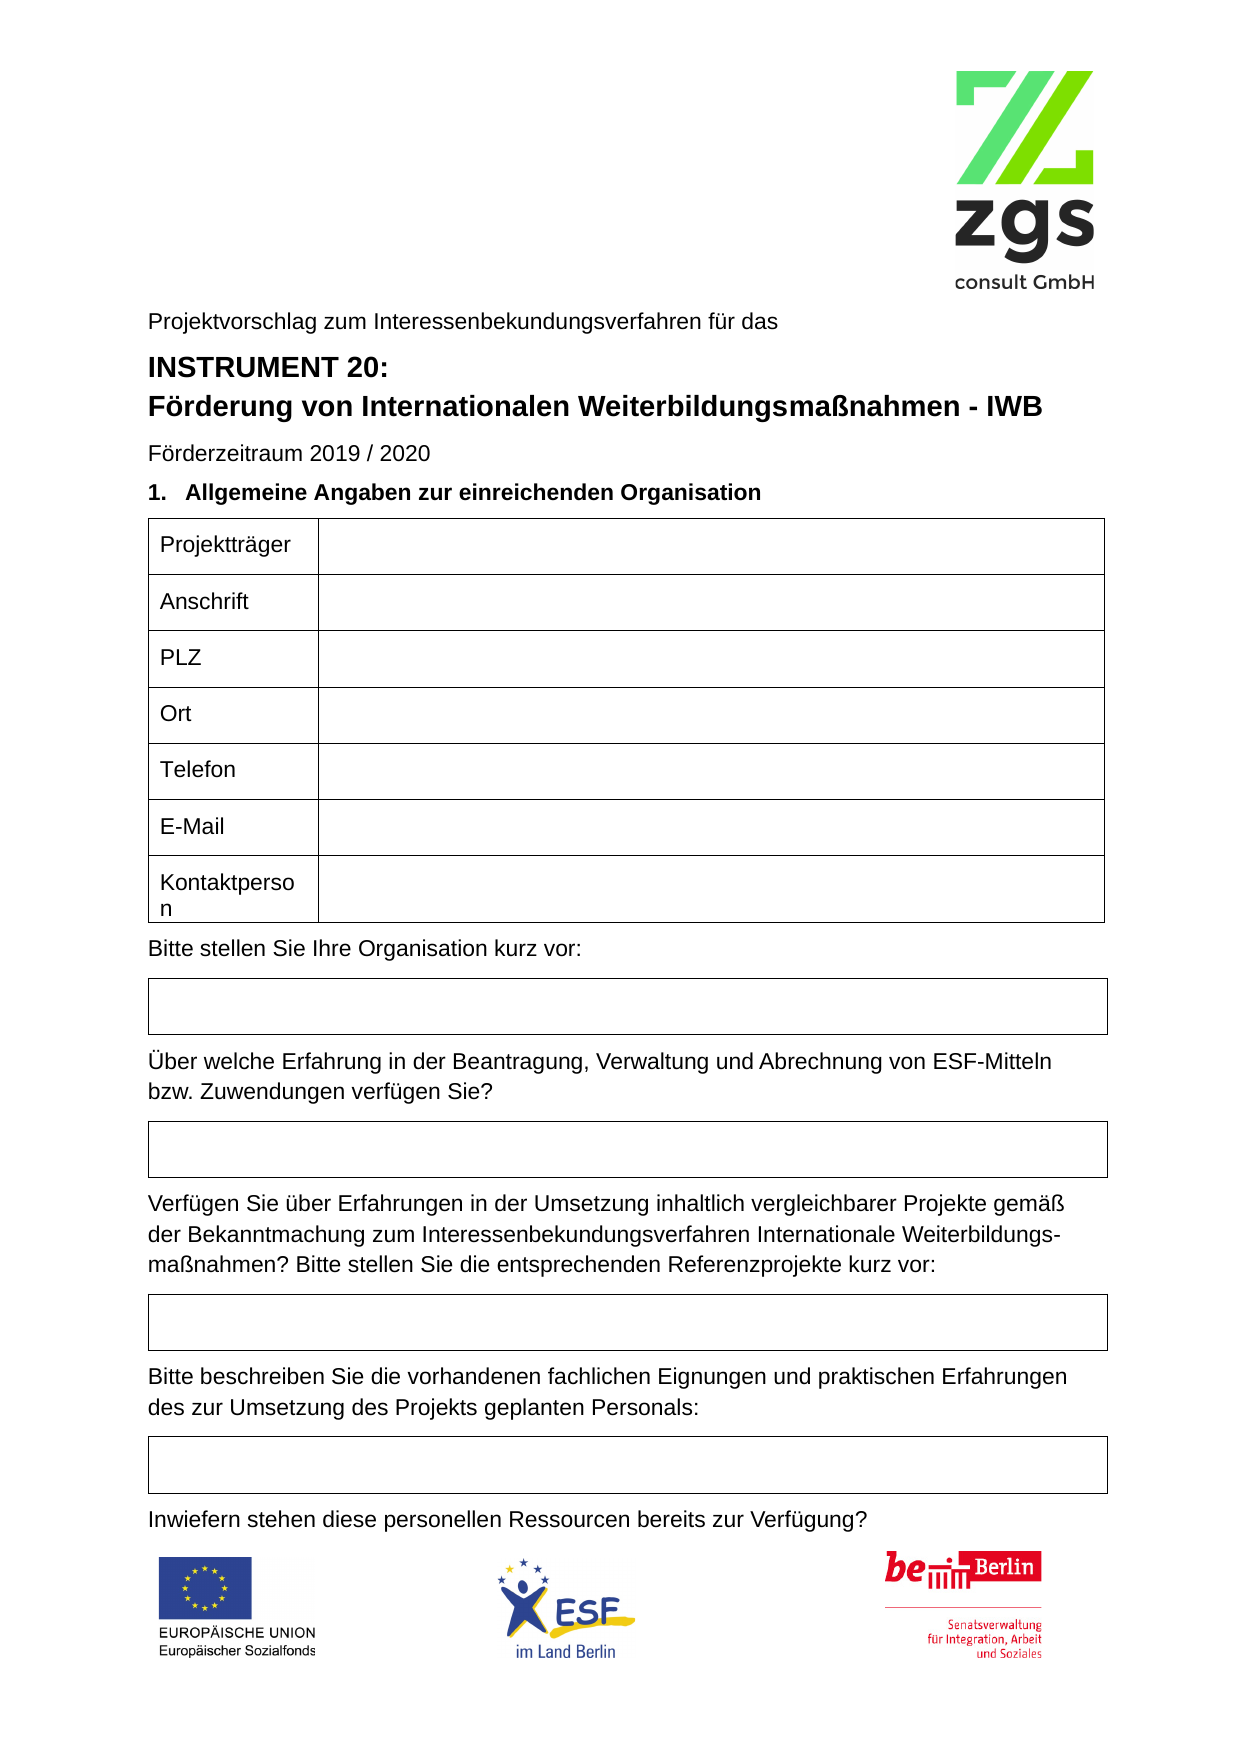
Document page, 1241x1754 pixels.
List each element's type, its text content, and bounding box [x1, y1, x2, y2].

text Bitte stellen Sie Ihre Organisation kurz vor: [148, 935, 1092, 961]
table_cell Anschrift [149, 575, 318, 630]
table_header [149, 979, 1107, 1034]
text Projektvorschlag zum Interessenbekundungsverfahren für das [148, 308, 1092, 334]
list Allgemeine Angaben zur einreichenden Organisation [148, 479, 1092, 505]
table_cell Ort [149, 688, 318, 743]
table_header [319, 519, 1104, 574]
table_cell [319, 575, 1104, 630]
table_cell [319, 744, 1104, 799]
table_cell E-Mail [149, 800, 318, 855]
text Bitte beschreiben Sie die vorhandenen fachlichen Eignungen und praktischen Erfahrungen des zur Umsetzung des Projekts geplanten Personals: [148, 1363, 1092, 1420]
picture [497, 1558, 636, 1658]
table_header [149, 1437, 1107, 1492]
table_cell Kontaktperson [149, 856, 318, 922]
text Verfügen Sie über Erfahrungen in der Umsetzung inhaltlich vergleichbarer Projekte gemäß der Bekanntmachung zum Interessenbekundungsverfahren Internationale Weiterbildungsmaßnahmen? Bitte stellen Sie die entsprechenden Referenzprojekte kurz vor: [148, 1190, 1092, 1277]
picture [158, 1557, 315, 1658]
text Inwiefern stehen diese personellen Ressourcen bereits zur Verfügung? [148, 1506, 1092, 1532]
table_cell PLZ [149, 631, 318, 687]
text Förderzeitraum 2019 / 2020 [148, 440, 1092, 466]
table_cell [319, 856, 1104, 922]
table_cell [319, 800, 1104, 855]
text Über welche Erfahrung in der Beantragung, Verwaltung und Abrechnung von ESF-Mitteln bzw. Zuwendungen verfügen Sie? [148, 1048, 1092, 1104]
table_header Projektträger [149, 519, 318, 574]
picture [885, 1551, 1042, 1658]
table_header [149, 1122, 1107, 1177]
table_header [149, 1295, 1107, 1350]
table_cell [319, 631, 1104, 687]
picture [955, 71, 1094, 289]
table_cell Telefon [149, 744, 318, 799]
subtitle INSTRUMENT 20: Förderung von Internationalen Weiterbildungsmaßnahmen - IWB [148, 351, 1092, 423]
table_cell [319, 688, 1104, 743]
